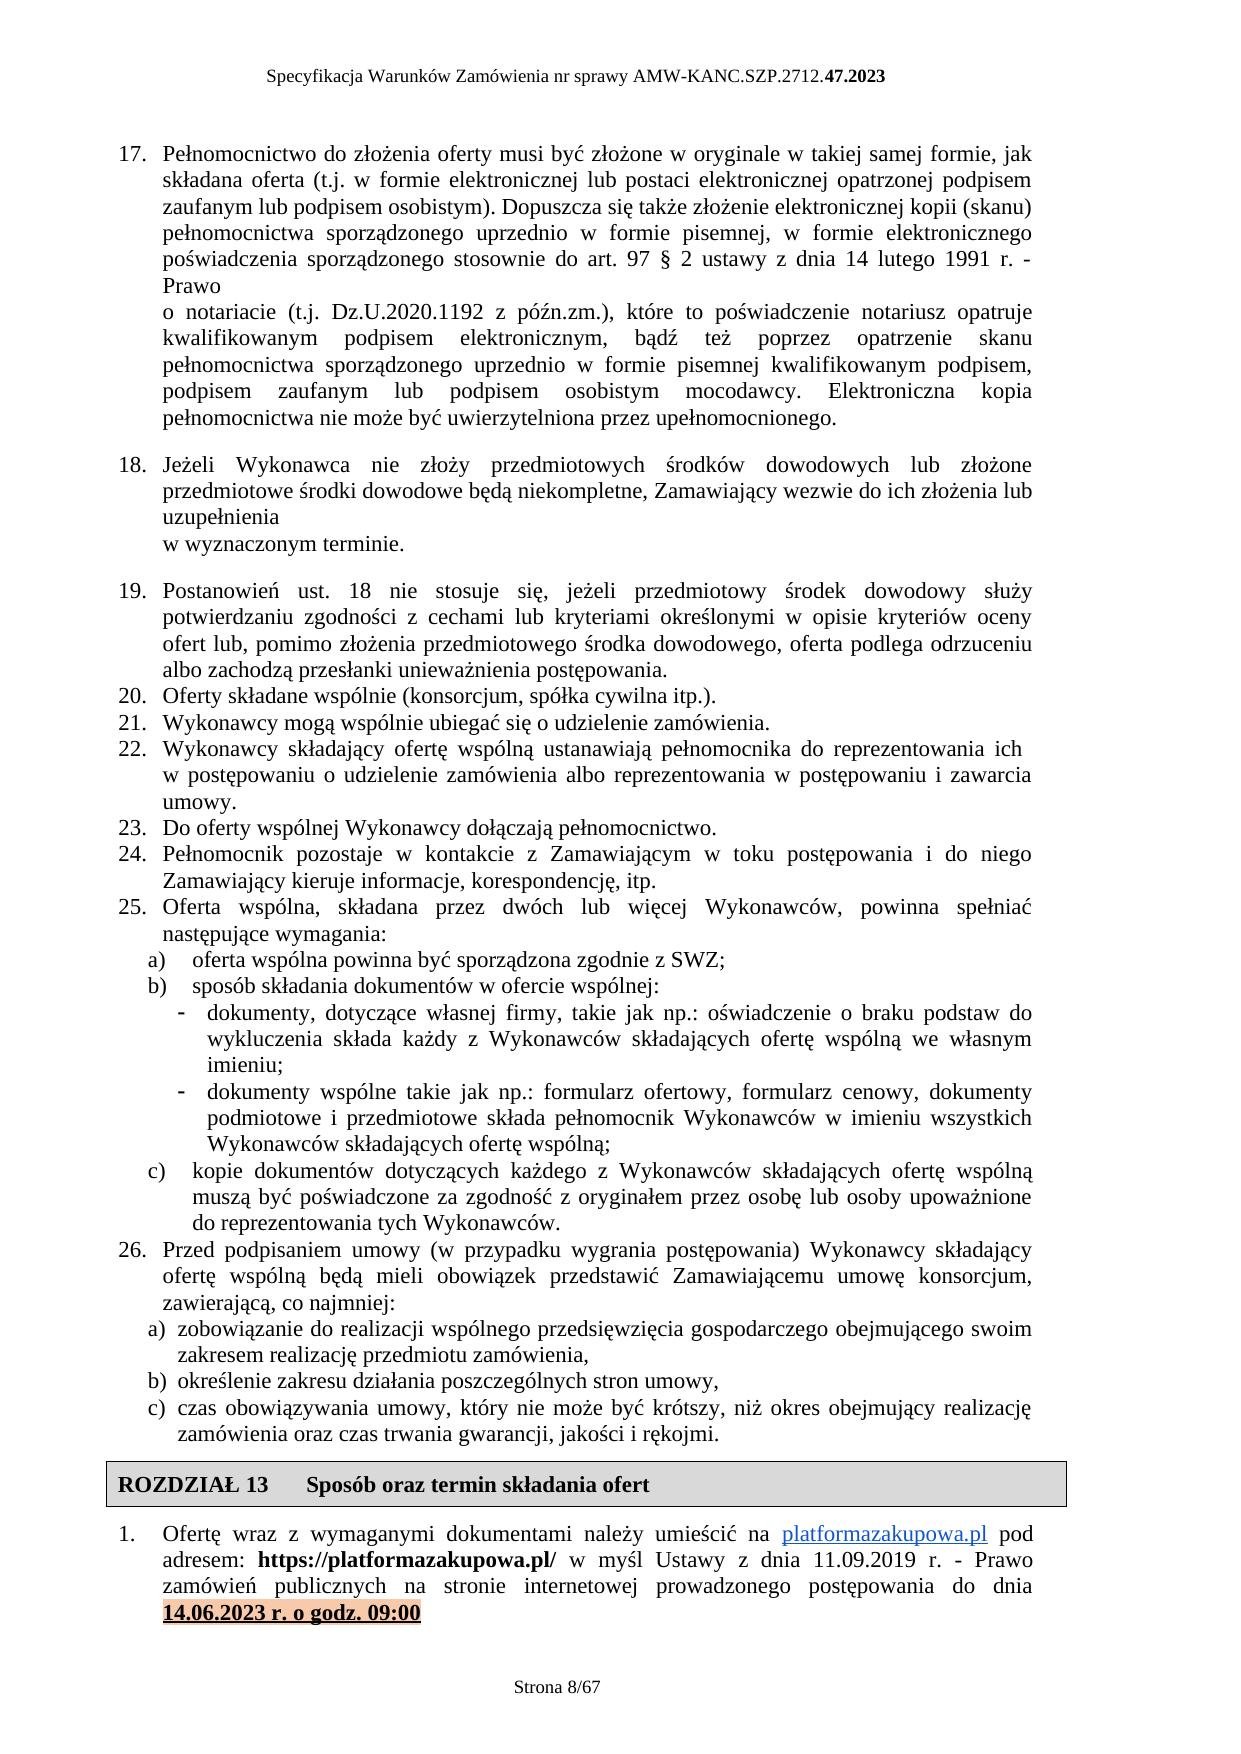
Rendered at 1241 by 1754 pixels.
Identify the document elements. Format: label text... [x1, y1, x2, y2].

list określenie zakresu działania poszczególnych stron umowy, [148, 1368, 1033, 1394]
list Przed podpisaniem umowy (w przypadku wygrania postępowania) Wykonawcy składający ofertę wspólną będą mieli obowiązek przedstawić Zamawiającemu umowę konsorcjum, zawierającą, co najmniej: [118, 1236, 1033, 1315]
table_header Sposób oraz termin składania ofert [295, 1462, 1066, 1506]
list Jeżeli Wykonawca nie złoży przedmiotowych środków dowodowych lub złożone przedmiotowe środki dowodowe będą niekompletne, Zamawiający wezwie do ich złożenia lub uzupełnienia w wyznaczonym terminie. [118, 451, 1033, 556]
list Pełnomocnik pozostaje w kontakcie z Zamawiającym w toku postępowania i do niego Zamawiający kieruje informacje, korespondencję, itp. [118, 841, 1033, 893]
list Postanowień ust. 18 nie stosuje się, jeżeli przedmiotowy środek dowodowy służy potwierdzaniu zgodności z cechami lub kryteriami określonymi w opisie kryteriów oceny ofert lub, pomimo złożenia przedmiotowego środka dowodowego, oferta podlega odrzuceniu albo zachodzą przesłanki unieważnienia postępowania. [118, 577, 1033, 682]
list Ofertę wraz z wymaganymi dokumentami należy umieścić na platformazakupowa.pl pod adresem: https://platformazakupowa.pl/ w myśl Ustawy z dnia 11.09.2019 r. - Prawo zamówień publicznych na stronie internetowej prowadzonego postępowania do dnia 14.06.2023 r. o godz. 09:00 [118, 1519, 1033, 1625]
list czas obowiązywania umowy, który nie może być krótszy, niż okres obejmujący realizację zamówienia oraz czas trwania gwarancji, jakości i rękojmi. [148, 1394, 1033, 1447]
list zobowiązanie do realizacji wspólnego przedsięwzięcia gospodarczego obejmującego swoim zakresem realizację przedmiotu zamówienia, [148, 1315, 1033, 1368]
list oferta wspólna powinna być sporządzona zgodnie z SWZ; [148, 946, 1033, 972]
list Do oferty wspólnej Wykonawcy dołączają pełnomocnictwo. [118, 814, 1033, 841]
list Oferta wspólna, składana przez dwóch lub więcej Wykonawców, powinna spełniać następujące wymagania: [118, 893, 1033, 946]
list dokumenty wspólne takie jak np.: formularz ofertowy, formularz cenowy, dokumenty podmiotowe i przedmiotowe składa pełnomocnik Wykonawców w imieniu wszystkich Wykonawców składających ofertę wspólną; [177, 1078, 1033, 1157]
list Oferty składane wspólnie (konsorcjum, spółka cywilna itp.). [118, 682, 1033, 709]
list sposób składania dokumentów w ofercie wspólnej: [148, 972, 1033, 999]
list dokumenty, dotyczące własnej firmy, takie jak np.: oświadczenie o braku podstaw do wykluczenia składa każdy z Wykonawców składających ofertę wspólną we własnym imieniu; [177, 999, 1033, 1078]
list Pełnomocnictwo do złożenia oferty musi być złożone w oryginale w takiej samej formie, jak składana oferta (t.j. w formie elektronicznej lub postaci elektronicznej opatrzonej podpisem zaufanym lub podpisem osobistym). Dopuszcza się także złożenie elektronicznej kopii (skanu) pełnomocnictwa sporządzonego uprzednio w formie pisemnej, w formie elektronicznego poświadczenia sporządzonego stosownie do art. 97 § 2 ustawy z dnia 14 lutego 1991 r. - Prawo o notariacie (t.j. Dz.U.2020.1192 z późn.zm.), które to poświadczenie notariusz opatruje kwalifikowanym podpisem elektronicznym, bądź też poprzez opatrzenie skanu pełnomocnictwa sporządzonego uprzednio w formie pisemnej kwalifikowanym podpisem, podpisem zaufanym lub podpisem osobistym mocodawcy. Elektroniczna kopia pełnomocnictwa nie może być uwierzytelniona przez upełnomocnionego. [118, 140, 1033, 430]
list Wykonawcy składający ofertę wspólną ustanawiają pełnomocnika do reprezentowania ich w postępowaniu o udzielenie zamówienia albo reprezentowania w postępowaniu i zawarcia umowy. [118, 735, 1033, 814]
table_header ROZDZIAŁ 13 [107, 1462, 295, 1506]
list kopie dokumentów dotyczących każdego z Wykonawców składających ofertę wspólną muszą być poświadczone za zgodność z oryginałem przez osobę lub osoby upoważnione do reprezentowania tych Wykonawców. [148, 1157, 1033, 1236]
list Wykonawcy mogą wspólnie ubiegać się o udzielenie zamówienia. [118, 709, 1033, 735]
